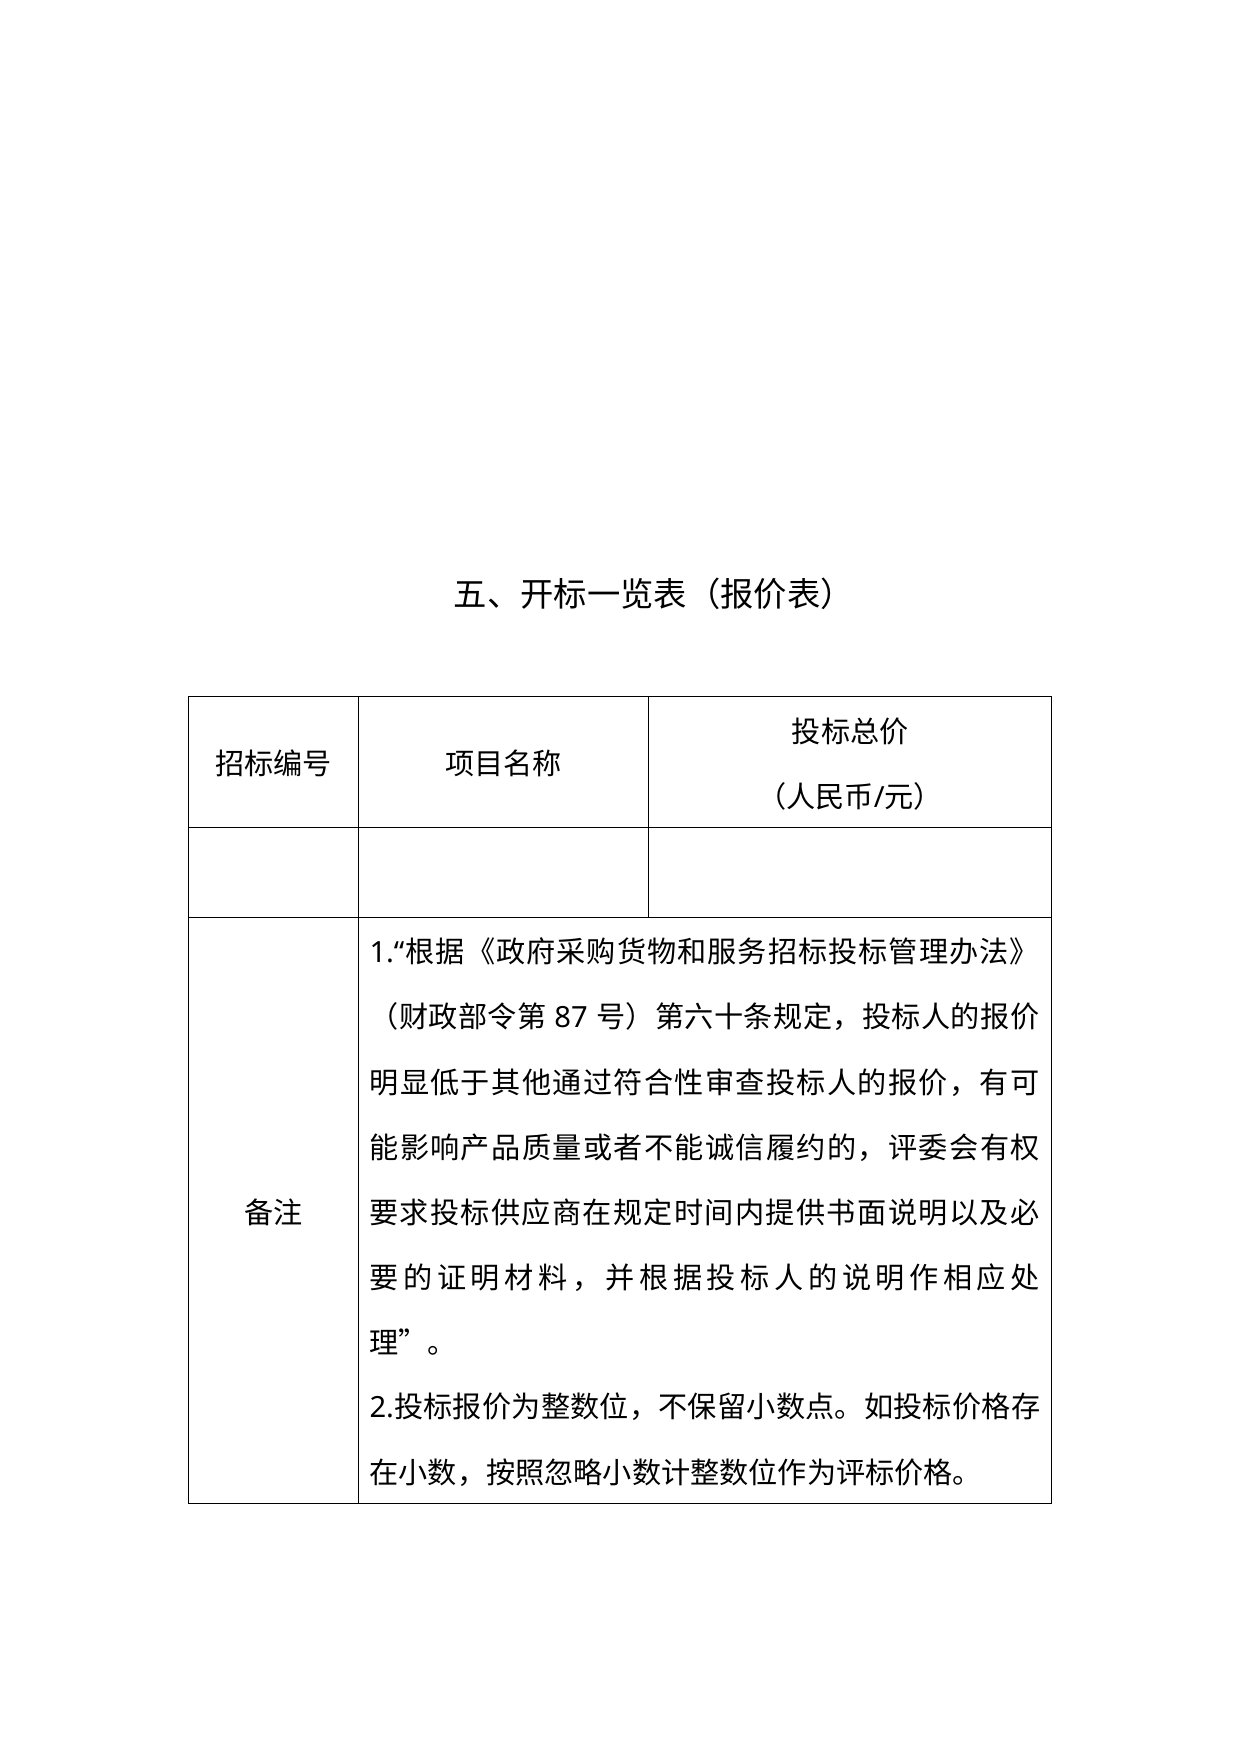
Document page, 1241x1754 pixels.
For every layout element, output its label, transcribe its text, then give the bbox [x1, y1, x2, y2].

table_cell [189, 828, 358, 917]
table_cell [359, 828, 648, 917]
table_cell 1.“根据《政府采购货物和服务招标投标管理办法》（财政部令第 87 号）第六十条规定，投标人的报价明显低于其他通过符合性审查投标人的报价，有可能影响产品质量或者不能诚信履约的，评委会有权要求投标供应商在规定时间内提供书面说明以及必要的证明材料，并根据投标人的说明作相应处理”。 2.投标报价为整数位，不保留小数点。如投标价格存在小数，按照忽略小数计整数位作为评标价格。 [359, 918, 1051, 1503]
table_header 项目名称 [359, 697, 648, 827]
text 五、开标一览表（报价表） [187, 559, 1053, 624]
table_header 投标总价 （人民币/元） [649, 697, 1051, 827]
table_header 招标编号 [189, 697, 358, 827]
table_cell [649, 828, 1051, 917]
table_cell 备注 [189, 918, 358, 1503]
